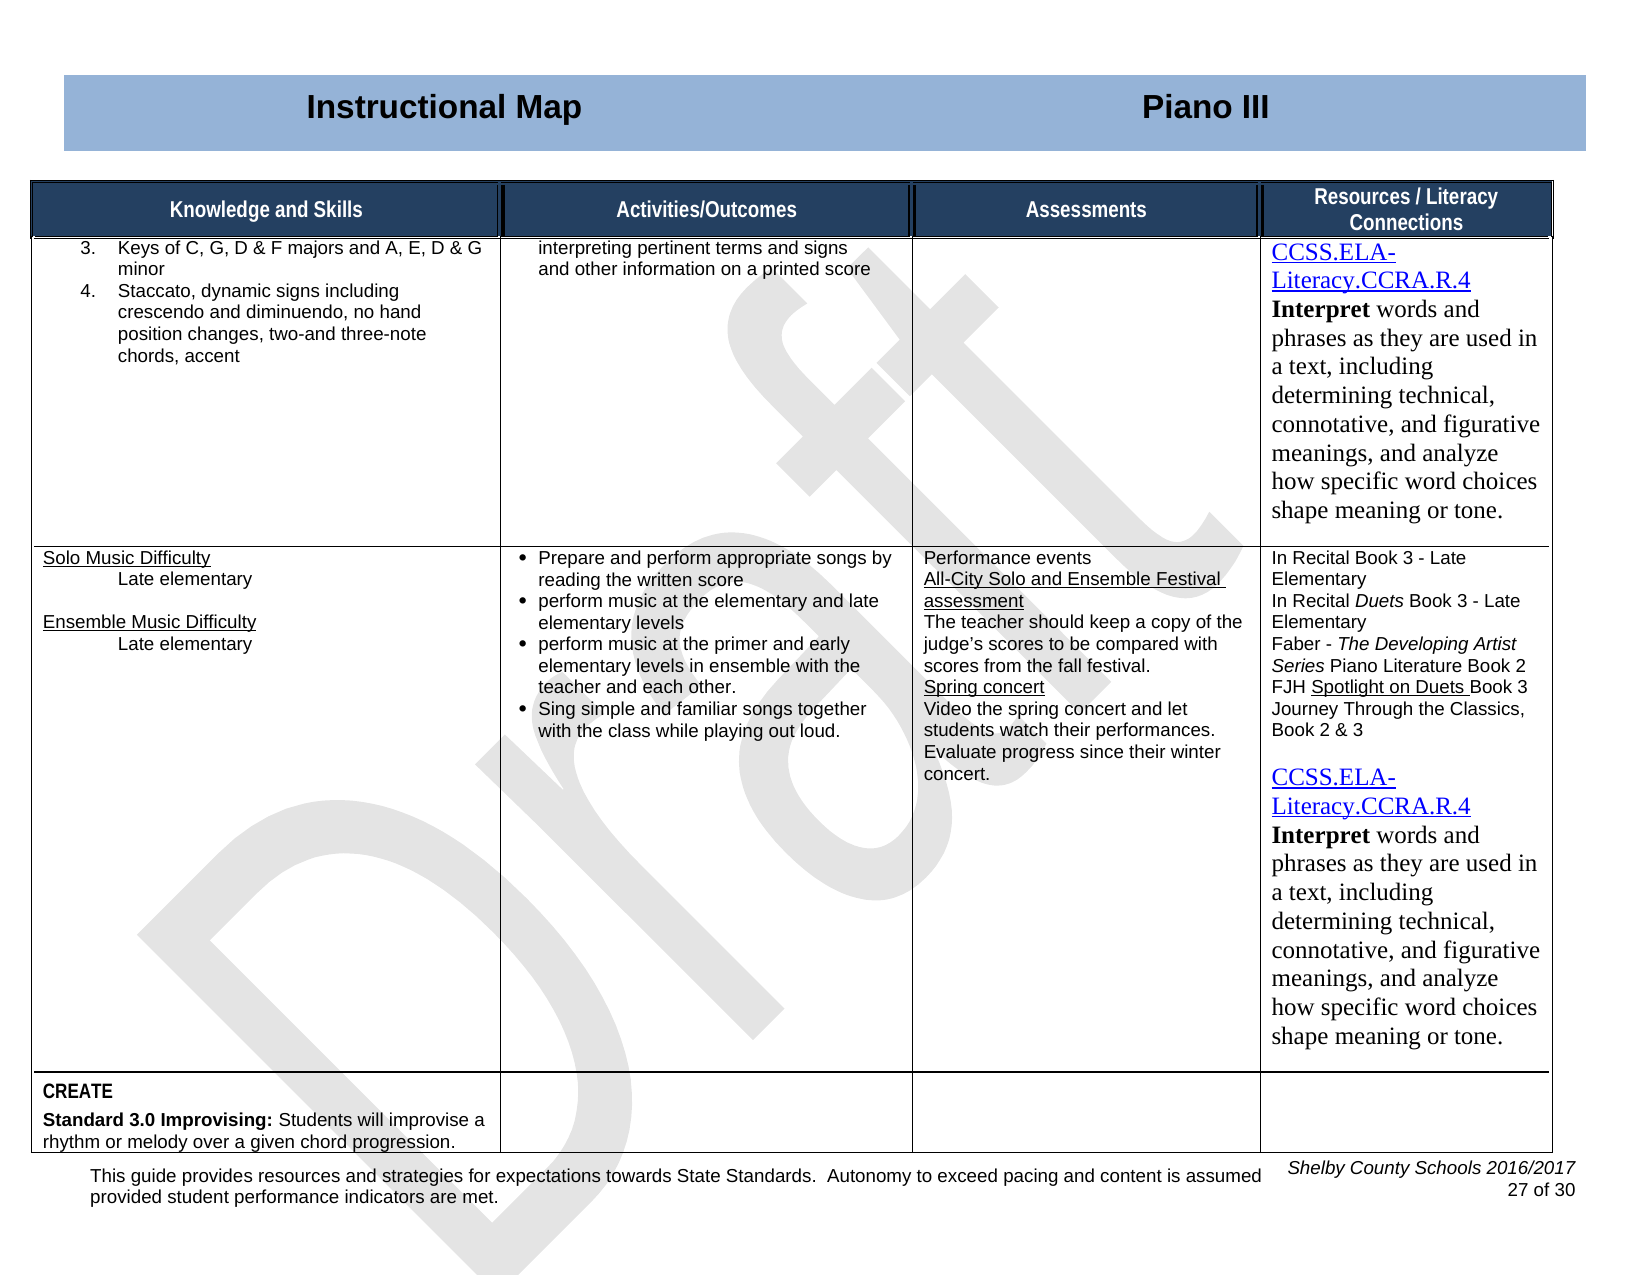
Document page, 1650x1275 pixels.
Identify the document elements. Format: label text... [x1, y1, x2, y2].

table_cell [1261, 236, 1552, 546]
table_header Assessments [912, 181, 1260, 236]
table_cell In Recital Book 3 - Late Elementary In Recital Duets Book 3 - Late Elementary Faber - The Developing Artist Series Piano Literature Book 2 FJH Spotlight on Duets Book 3 Journey Through the Classics, Book 2 & 3 CCSS.ELA-Literacy.CCRA.R.4 Interpret words and phrases as they are used in a text, including determining technical, connotative, and figurative meanings, and analyze how specific word choices shape meaning or tone. [1261, 546, 1552, 1071]
table_cell Performance events All-City Solo and Ensemble Festival assessment The teacher should keep a copy of the judge’s scores to be compared with scores from the fall festival. Spring concert Video the spring concert and let students watch their performances. Evaluate progress since their winter concert. [913, 547, 1260, 1071]
table_cell [501, 1073, 912, 1152]
table_cell [1261, 1071, 1552, 1152]
table_header Knowledge and Skills [33, 181, 501, 236]
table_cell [913, 239, 1260, 546]
table_cell Prepare and perform appropriate songs by reading the written score perform music at the elementary and late elementary levels perform music at the primer and early elementary levels in ensemble with the teacher and each other. Sing simple and familiar songs together with the class while playing out loud. [501, 547, 912, 1071]
table_header Resources / Literacy Connections [1260, 181, 1551, 236]
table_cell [501, 239, 912, 546]
table_cell Solo Music Difficulty Late elementary Ensemble Music Difficulty Late elementary [32, 546, 500, 1071]
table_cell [32, 236, 500, 546]
table_header Activities/Outcomes [501, 181, 912, 236]
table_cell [32, 1071, 500, 1152]
table_cell [913, 1073, 1260, 1152]
